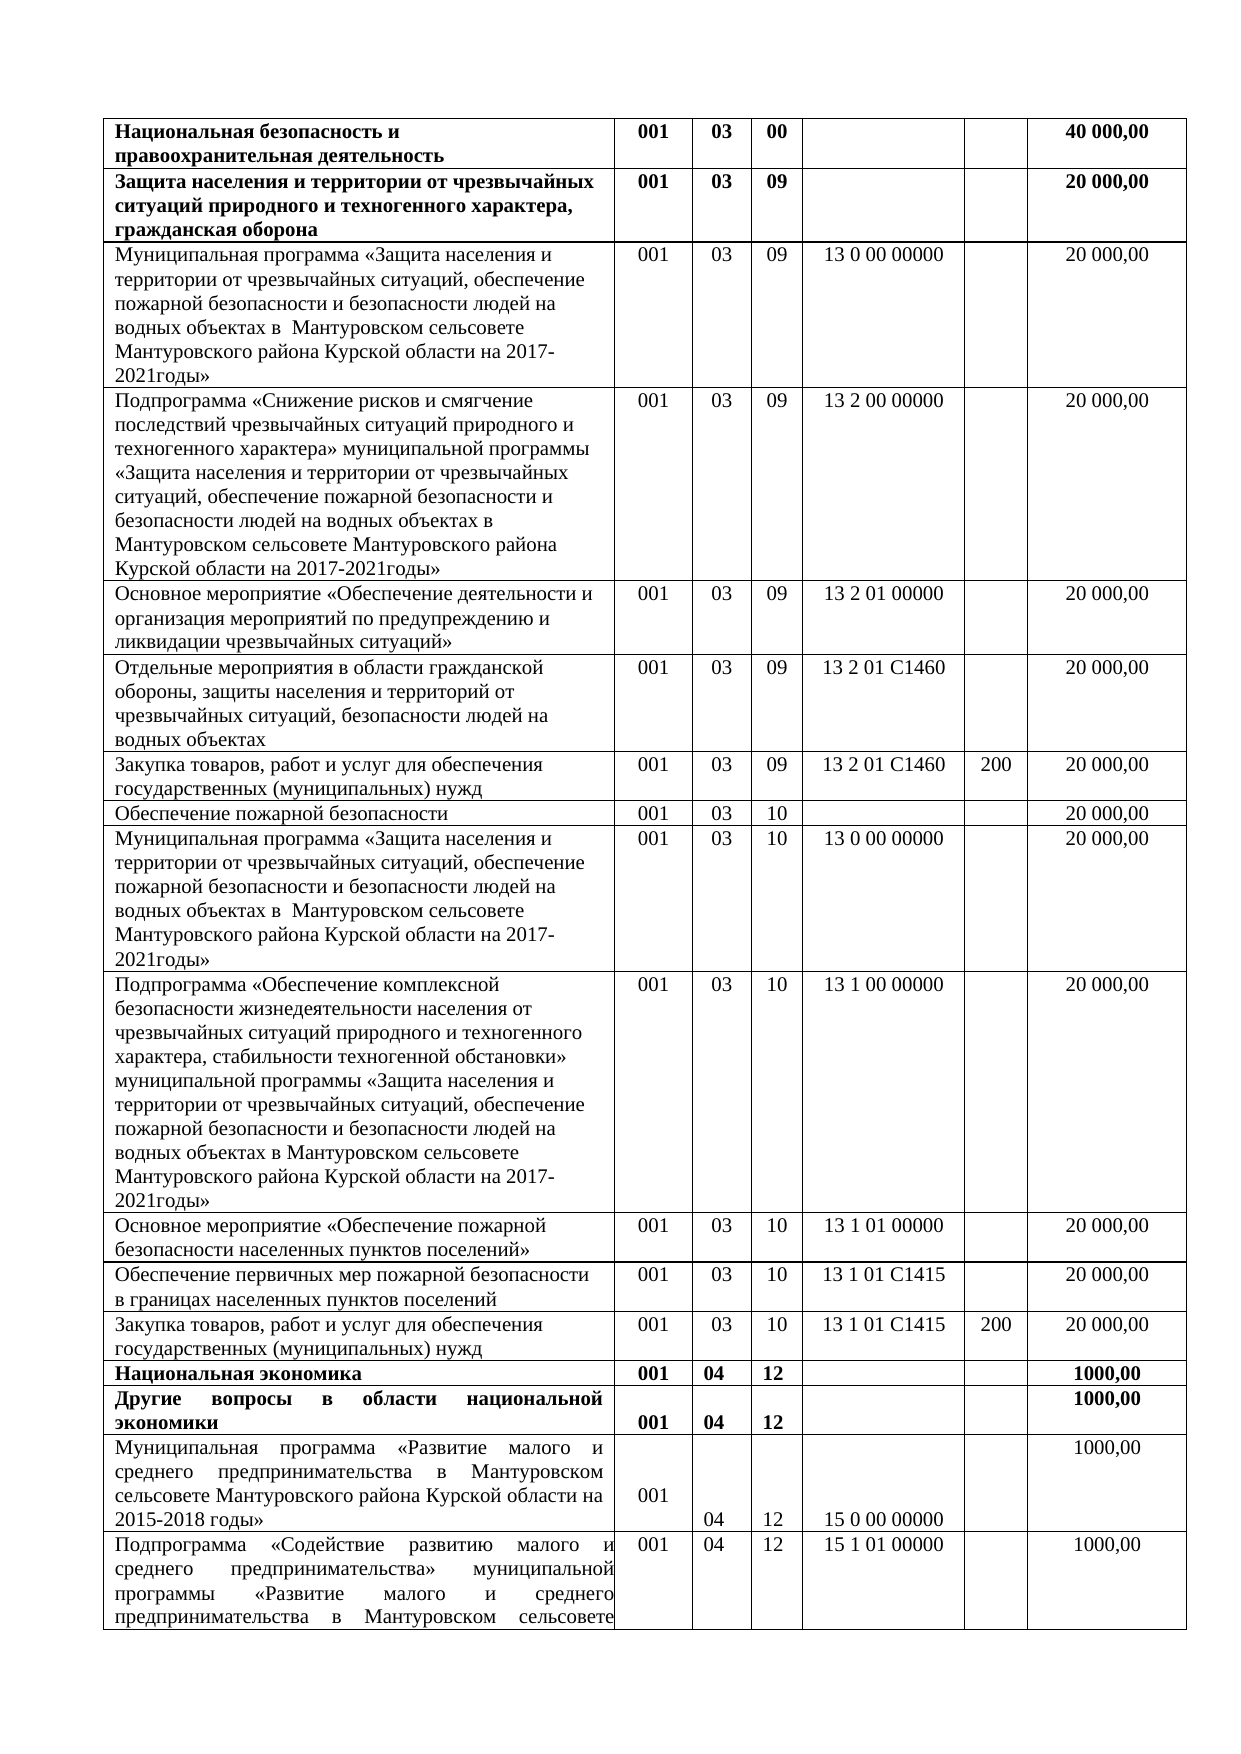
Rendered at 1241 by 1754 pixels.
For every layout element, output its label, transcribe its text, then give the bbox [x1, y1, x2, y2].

table_cell [965, 1361, 1027, 1385]
table_cell 001 [615, 1361, 692, 1385]
table_cell 03 [693, 169, 751, 241]
table_cell [965, 655, 1027, 751]
table_cell 13 2 01 С1460 [803, 655, 964, 751]
table_cell Защита населения и территории от чрезвычайных ситуаций природного и техногенного характера, гражданская оборона [104, 169, 614, 241]
table_cell [965, 801, 1027, 825]
table_cell 10 [752, 1312, 802, 1360]
table_cell 10 [752, 972, 802, 1212]
table_cell 20 000,00 [1028, 1263, 1186, 1311]
table_cell Обеспечение пожарной безопасности [104, 801, 614, 825]
table_cell [965, 119, 1027, 168]
table_cell 04 [693, 1386, 751, 1434]
table_cell 001 [615, 655, 692, 751]
table_cell 001 [615, 243, 692, 387]
table_cell 03 [693, 972, 751, 1212]
table_cell 13 1 00 00000 [803, 972, 964, 1212]
table_cell 15 0 00 00000 [803, 1435, 964, 1531]
table_cell 20 000,00 [1028, 169, 1186, 241]
table_cell 12 [752, 1435, 802, 1531]
table_cell 09 [752, 169, 802, 241]
table_cell 1000,00 [1028, 1386, 1186, 1434]
table_cell 1000,00 [1028, 1435, 1186, 1531]
table_cell [965, 1386, 1027, 1434]
table_cell 40 000,00 [1028, 119, 1186, 168]
table_cell 10 [752, 826, 802, 971]
table_cell 20 000,00 [1028, 752, 1186, 800]
table_cell 10 [752, 1263, 802, 1311]
table_cell [803, 1361, 964, 1385]
table_cell Национальная безопасность и правоохранительная деятельность [104, 119, 614, 168]
table_cell 04 [693, 1435, 751, 1531]
table_cell Муниципальная программа «Развитие малого и среднего предпринимательства в Мантуровском сельсовете Мантуровского района Курской области на 2015-2018 годы» [104, 1435, 614, 1531]
table_cell [803, 119, 964, 168]
table_cell 20 000,00 [1028, 581, 1186, 653]
table_cell Муниципальная программа «Защита населения и территории от чрезвычайных ситуаций, обеспечение пожарной безопасности и безопасности людей на водных объектах в Мантуровском сельсовете Мантуровского района Курской области на 2017-2021годы» [104, 243, 614, 387]
table_cell 001 [615, 169, 692, 241]
table_cell 001 [615, 1213, 692, 1261]
table_cell [965, 581, 1027, 653]
table_cell 20 000,00 [1028, 1213, 1186, 1261]
table_cell 1000,00 [1028, 1361, 1186, 1385]
table_cell 00 [752, 119, 802, 168]
table_cell 13 1 01 С1415 [803, 1312, 964, 1360]
table_cell Отдельные мероприятия в области гражданской обороны, защиты населения и территорий от чрезвычайных ситуаций, безопасности людей на водных объектах [104, 655, 614, 751]
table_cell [104, 1532, 614, 1628]
table_cell 001 [615, 1532, 692, 1628]
table_cell Основное мероприятие «Обеспечение деятельности и организация мероприятий по предупреждению и ликвидации чрезвычайных ситуаций» [104, 581, 614, 653]
table_cell [965, 972, 1027, 1212]
table_cell 001 [615, 801, 692, 825]
table_cell [965, 826, 1027, 971]
table_cell [965, 1532, 1027, 1628]
table_cell 03 [693, 1312, 751, 1360]
table_cell 13 2 01 00000 [803, 581, 964, 653]
table_cell Основное мероприятие «Обеспечение пожарной безопасности населенных пунктов поселений» [104, 1213, 614, 1261]
table_cell Закупка товаров, работ и услуг для обеспечения государственных (муниципальных) нужд [104, 1312, 614, 1360]
table_cell 001 [615, 119, 692, 168]
table_cell [965, 1213, 1027, 1261]
table_cell 001 [615, 581, 692, 653]
table_cell 001 [615, 972, 692, 1212]
table_cell 20 000,00 [1028, 1312, 1186, 1360]
table_cell 03 [693, 243, 751, 387]
table_cell 001 [615, 388, 692, 580]
table_cell [803, 1386, 964, 1434]
table_cell 15 1 01 00000 [803, 1532, 964, 1628]
table_cell 03 [693, 752, 751, 800]
table_cell 20 000,00 [1028, 801, 1186, 825]
table_cell 03 [693, 581, 751, 653]
table_cell 04 [693, 1361, 751, 1385]
table_cell 09 [752, 655, 802, 751]
table_cell 200 [965, 1312, 1027, 1360]
table_cell 03 [693, 655, 751, 751]
table_cell 13 1 01 С1415 [803, 1263, 964, 1311]
table_cell 001 [615, 752, 692, 800]
table_cell 09 [752, 388, 802, 580]
table_cell 13 2 00 00000 [803, 388, 964, 580]
table_cell 001 [615, 1312, 692, 1360]
table_cell 03 [693, 119, 751, 168]
table_cell 03 [693, 388, 751, 580]
table_cell [965, 169, 1027, 241]
table_cell 12 [752, 1386, 802, 1434]
table_cell 13 2 01 С1460 [803, 752, 964, 800]
table_cell 20 000,00 [1028, 972, 1186, 1212]
table_cell [803, 801, 964, 825]
table_cell 04 [693, 1532, 751, 1628]
table_cell 20 000,00 [1028, 826, 1186, 971]
table_cell Подпрограмма «Снижение рисков и смягчение последствий чрезвычайных ситуаций природного и техногенного характера» муниципальной программы «Защита населения и территории от чрезвычайных ситуаций, обеспечение пожарной безопасности и безопасности людей на водных объектах в Мантуровском сельсовете Мантуровского района Курской области на 2017-2021годы» [104, 388, 614, 580]
table_cell 13 0 00 00000 [803, 826, 964, 971]
table_cell 09 [752, 581, 802, 653]
table_cell 03 [693, 826, 751, 971]
table_cell 10 [752, 1213, 802, 1261]
table_cell 09 [752, 243, 802, 387]
table_cell 03 [693, 1213, 751, 1261]
table_cell 200 [965, 752, 1027, 800]
table_cell 03 [693, 1263, 751, 1311]
table_cell 20 000,00 [1028, 655, 1186, 751]
table_cell [965, 243, 1027, 387]
table_cell Закупка товаров, работ и услуг для обеспечения государственных (муниципальных) нужд [104, 752, 614, 800]
table_cell [965, 1263, 1027, 1311]
table_cell 10 [752, 801, 802, 825]
table_cell [803, 169, 964, 241]
table_cell 001 [615, 1435, 692, 1531]
table_cell 13 1 01 00000 [803, 1213, 964, 1261]
table_cell 13 0 00 00000 [803, 243, 964, 387]
table_cell 12 [752, 1532, 802, 1628]
table_cell 12 [752, 1361, 802, 1385]
table_cell 001 [615, 1263, 692, 1311]
table_cell 09 [752, 752, 802, 800]
table_cell [965, 388, 1027, 580]
table_cell Обеспечение первичных мер пожарной безопасности в границах населенных пунктов поселений [104, 1263, 614, 1311]
table_cell Другие вопросы в области национальной экономики [104, 1386, 614, 1434]
table_cell 03 [693, 801, 751, 825]
table_cell 20 000,00 [1028, 243, 1186, 387]
table_cell Подпрограмма «Обеспечение комплексной безопасности жизнедеятельности населения от чрезвычайных ситуаций природного и техногенного характера, стабильности техногенной обстановки» муниципальной программы «Защита населения и территории от чрезвычайных ситуаций, обеспечение пожарной безопасности и безопасности людей на водных объектах в Мантуровском сельсовете Мантуровского района Курской области на 2017-2021годы» [104, 972, 614, 1212]
table_cell 1000,00 [1028, 1532, 1186, 1628]
table_cell Национальная экономика [104, 1361, 614, 1385]
table_cell 001 [615, 1386, 692, 1434]
table_cell [965, 1435, 1027, 1531]
table_cell Муниципальная программа «Защита населения и территории от чрезвычайных ситуаций, обеспечение пожарной безопасности и безопасности людей на водных объектах в Мантуровском сельсовете Мантуровского района Курской области на 2017-2021годы» [104, 826, 614, 971]
table_cell 20 000,00 [1028, 388, 1186, 580]
table_cell 001 [615, 826, 692, 971]
